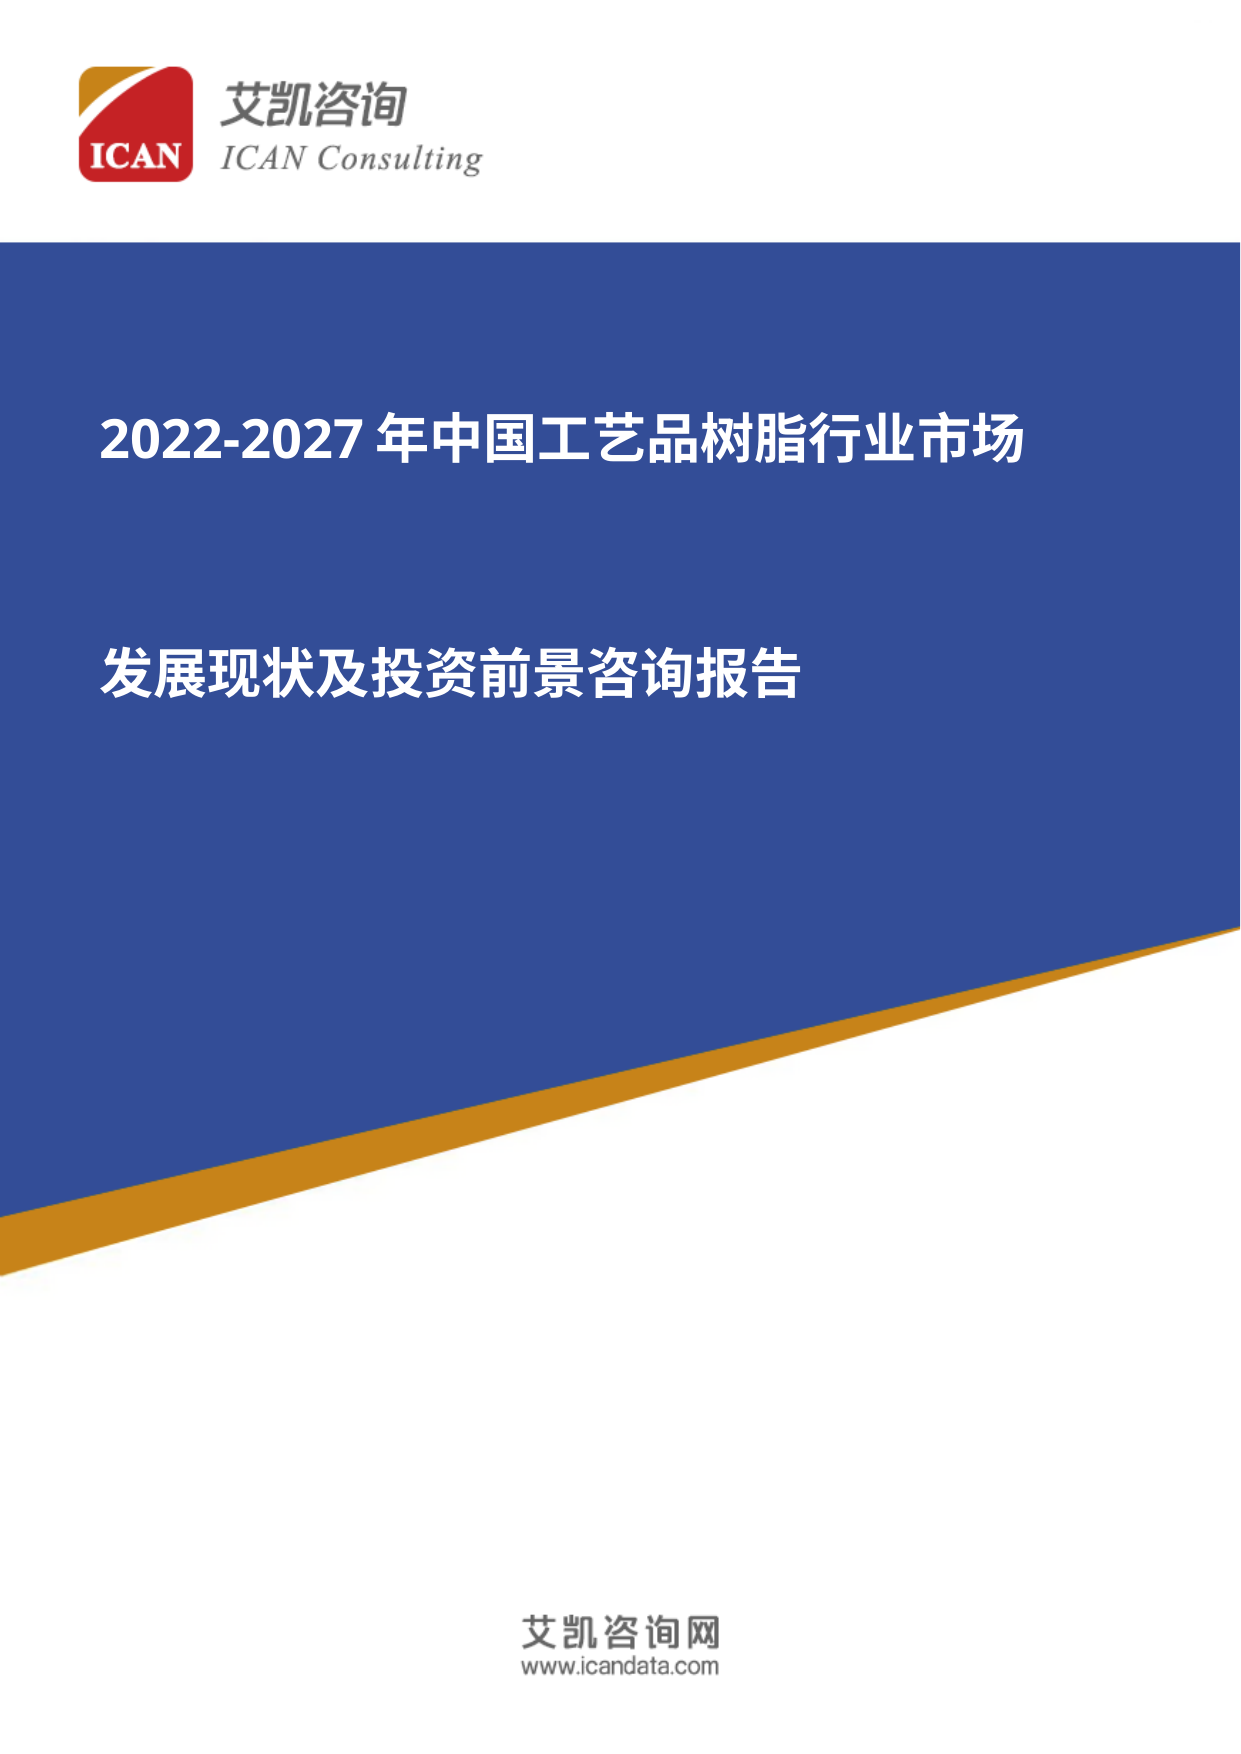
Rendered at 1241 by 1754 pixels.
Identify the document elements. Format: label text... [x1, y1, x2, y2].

subtitle 2022-2027年中国工艺品树脂行业市场发展现状及投资前景咨询报告 [99, 386, 1053, 718]
picture [0, 5, 1241, 1754]
